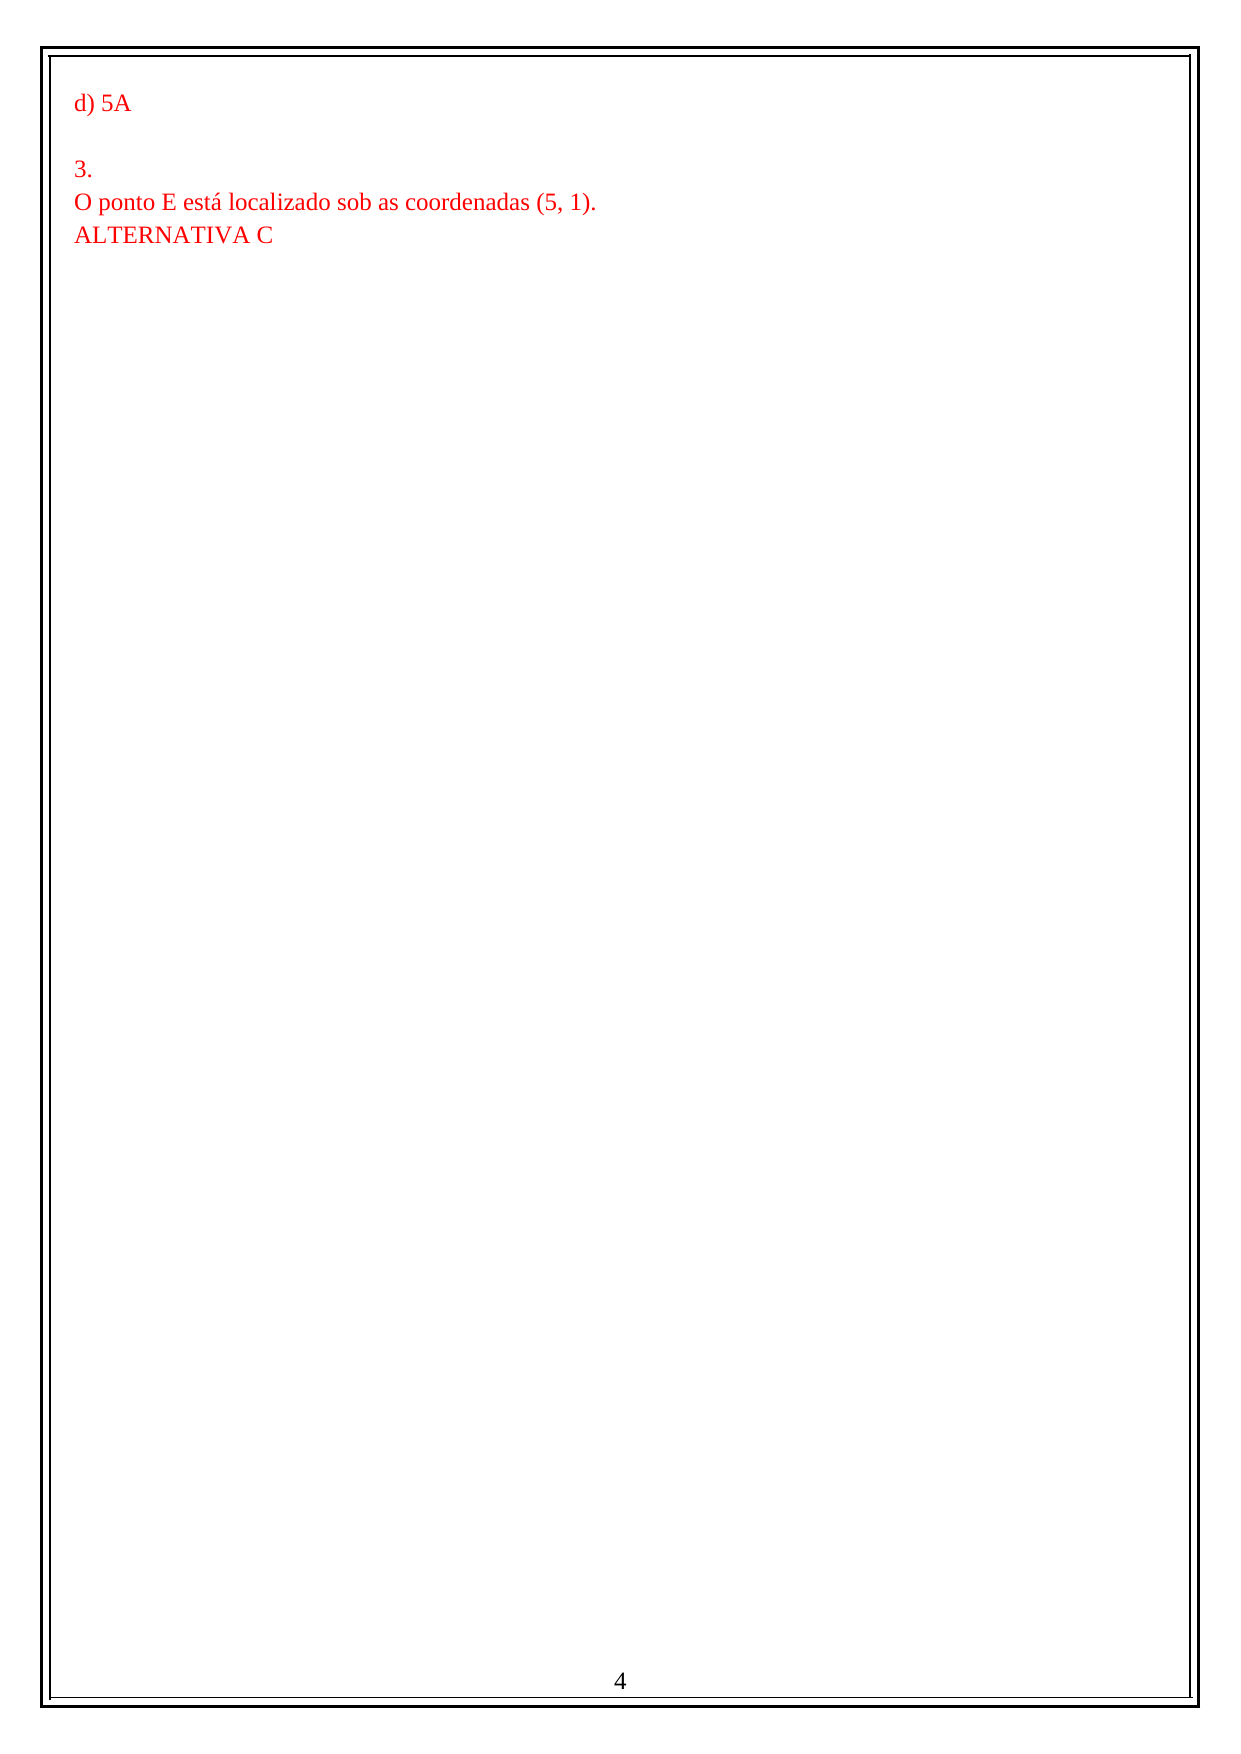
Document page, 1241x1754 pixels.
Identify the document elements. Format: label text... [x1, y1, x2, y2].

text 3. [74, 154, 1166, 183]
text d) 5A [74, 88, 1166, 117]
text ALTERNATIVA C [74, 220, 1166, 249]
text O ponto E está localizado sob as coordenadas (5, 1). [74, 187, 1166, 216]
